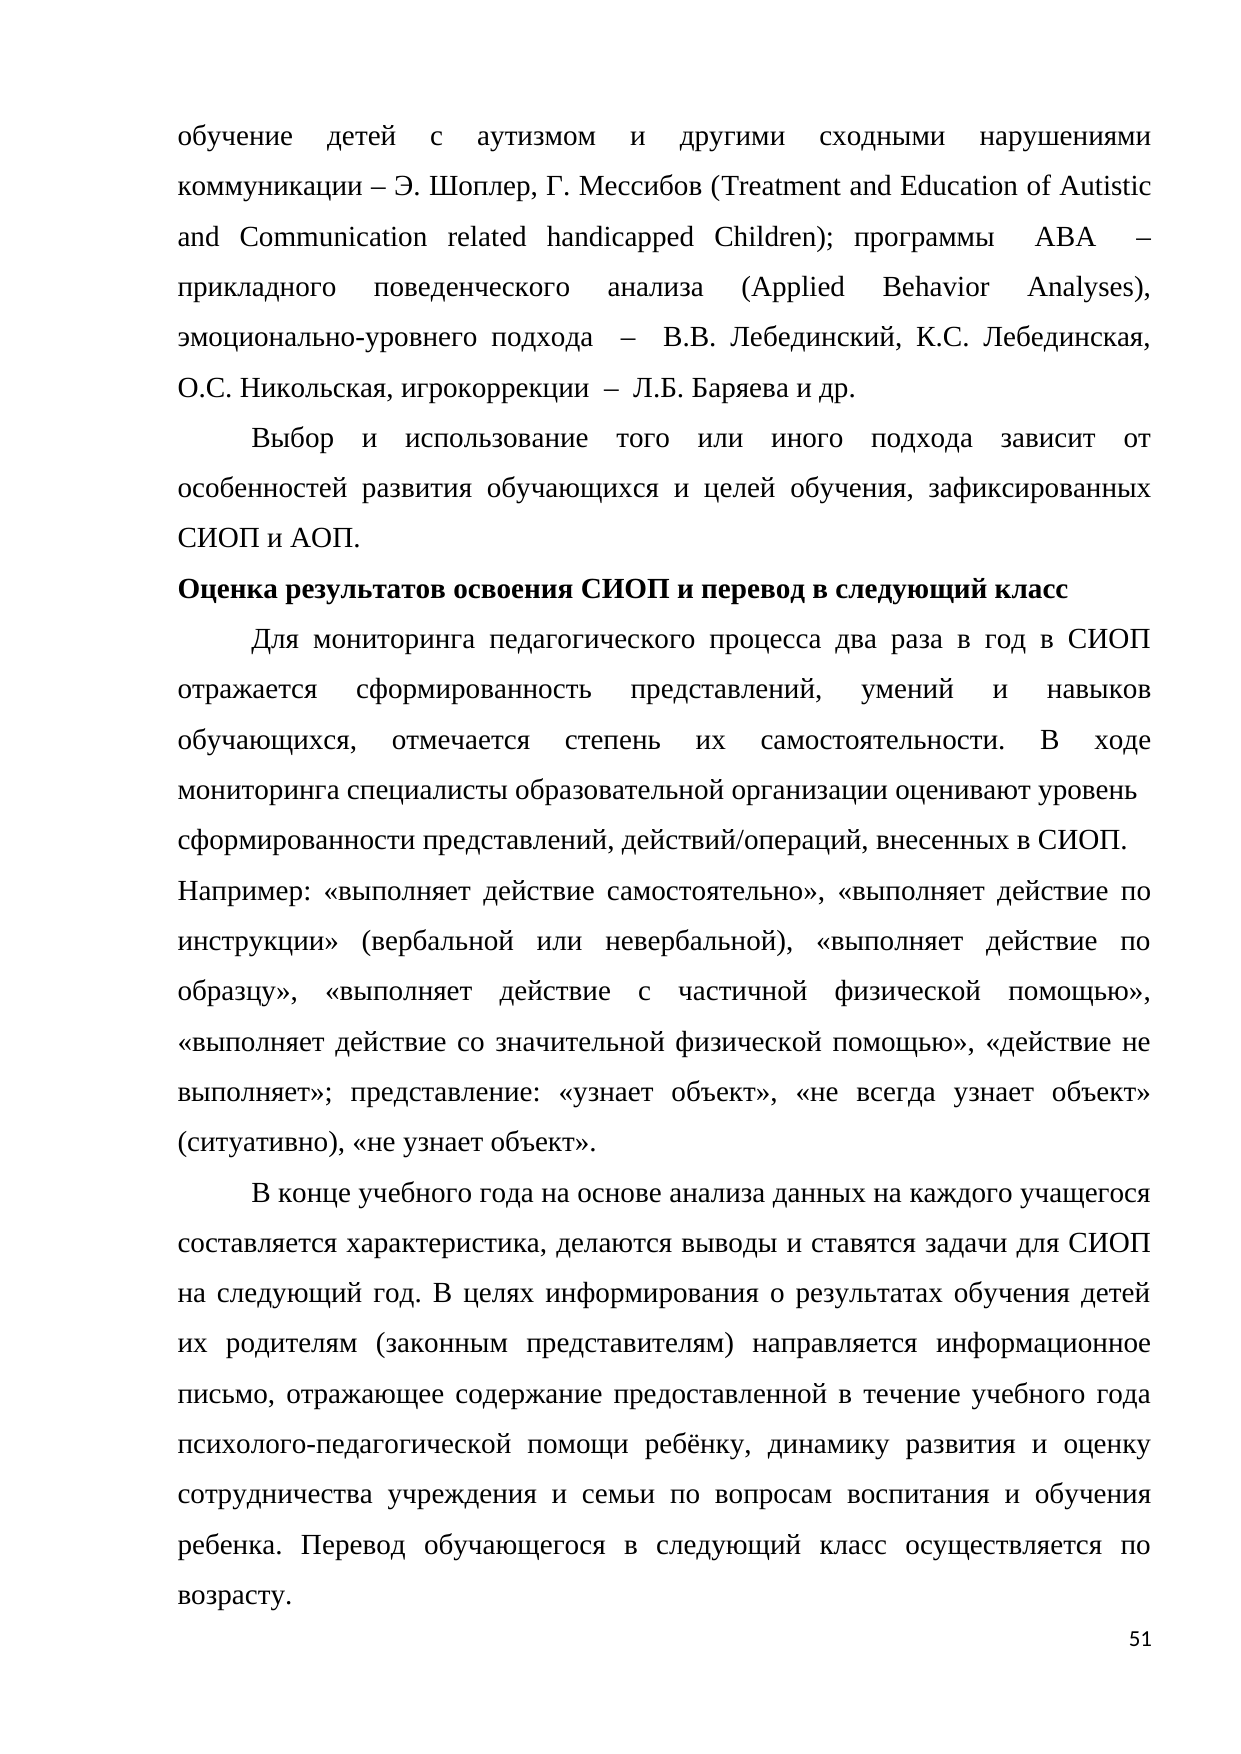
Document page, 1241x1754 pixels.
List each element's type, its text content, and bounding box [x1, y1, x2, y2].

text В конце учебного года на основе анализа данных на каждого учащегося составляется характеристика, делаются выводы и ставятся задачи для СИОП на следующий год. В целях информирования о результатах обучения детей их родителям (законным представителям) направляется информационное письмо, отражающее содержание предоставленной в течение учебного года психолого-педагогической помощи ребёнку, динамику развития и оценку сотрудничества учреждения и семьи по вопросам воспитания и обучения ребенка. Перевод обучающегося в следующий класс осуществляется по возрасту. [177, 1175, 1152, 1611]
text сформированности представлений, действий/операций, внесенных в СИОП. [177, 822, 1152, 856]
text Выбор и использование того или иного подхода зависит от особенностей развития обучающихся и целей обучения, зафиксированных СИОП и АОП. [177, 420, 1152, 554]
text Для мониторинга педагогического процесса два раза в год в СИОП отражается сформированность представлений, умений и навыков обучающихся, отмечается степень их самостоятельности. В ходе мониторинга специалисты образовательной организации оценивают уровень [177, 621, 1152, 806]
text Например: «выполняет действие самостоятельно», «выполняет действие по инструкции» (вербальной или невербальной), «выполняет действие по образцу», «выполняет действие с частичной физической помощью», «выполняет действие со значительной физической помощью», «действие не выполняет»; представление: «узнает объект», «не всегда узнает объект» (ситуативно), «не узнает объект». [177, 873, 1152, 1158]
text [177, 118, 1152, 403]
text Оценка результатов освоения СИОП и перевод в следующий класс [177, 571, 1152, 604]
